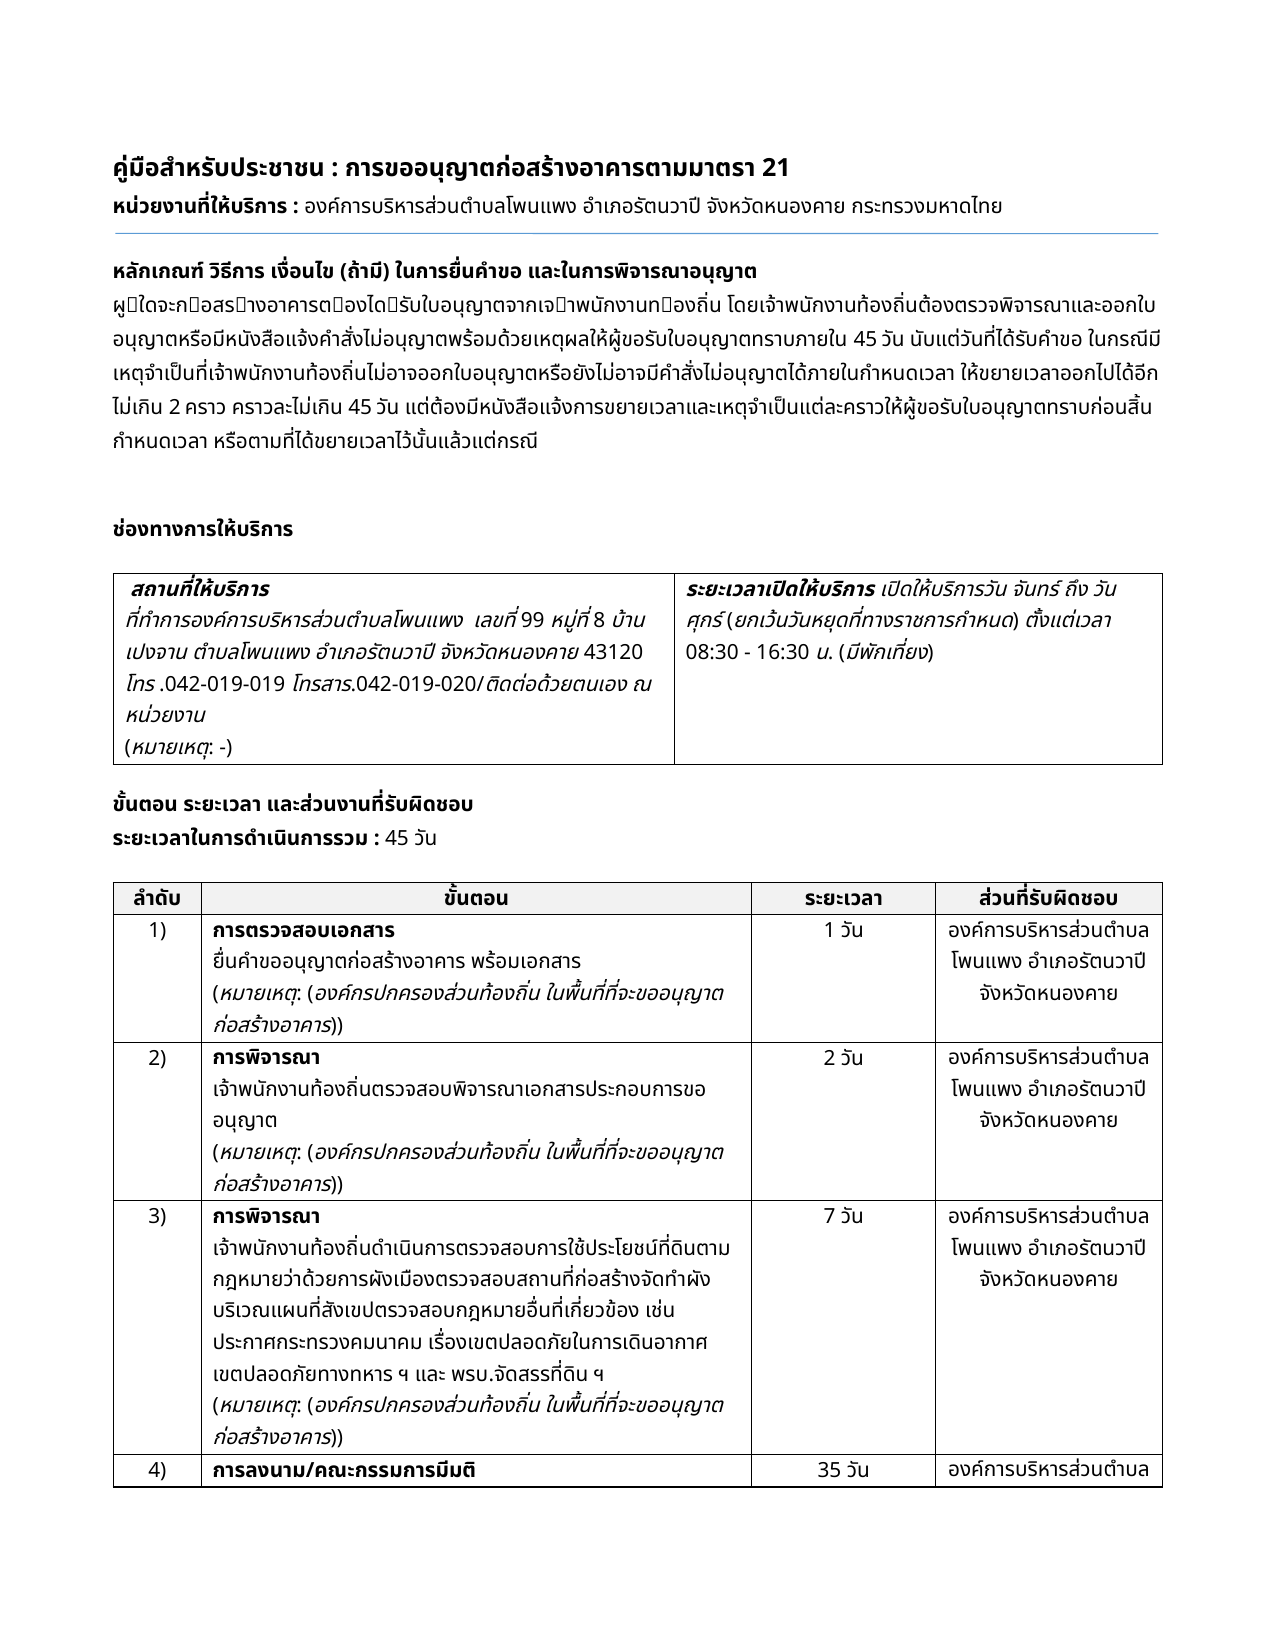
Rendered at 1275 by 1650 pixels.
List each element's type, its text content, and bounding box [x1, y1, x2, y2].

table_header ระยะเวลา [752, 883, 935, 914]
text ผูใดจะกอสรางอาคารตองไดรับใบอนุญาตจากเจาพนักงานทองถิ่น โดยเจ้าพนักงานท้องถิ่นต้องตรวจพิจารณาและออกใบอนุญาตหรือมีหนังสือแจ้งคำสั่งไม่อนุญาตพร้อมด้วยเหตุผลให้ผู้ขอรับใบอนุญาตทราบภายใน 45วัน นับแต่วันที่ได้รับคำขอ ในกรณีมีเหตุจำเป็นที่เจ้าพนักงานท้องถิ่นไม่อาจออกใบอนุญาตหรือยังไม่อาจมีคำสั่งไม่อนุญาตได้ภายในกำหนดเวลา ให้ขยายเวลาออกไปได้อีกไม่เกิน 2คราว คราวละไม่เกิน 45วัน แต่ต้องมีหนังสือแจ้งการขยายเวลาและเหตุจำเป็นแต่ละคราวให้ผู้ขอรับใบอนุญาตทราบก่อนสิ้นกำหนดเวลา หรือตามที่ได้ขยายเวลาไว้นั้นแล้วแต่กรณี [112, 290, 1162, 488]
table_cell การพิจารณา เจ้าพนักงานท้องถิ่นตรวจสอบพิจารณาเอกสารประกอบการขออนุญาต (หมายเหตุ: (องค์กรปกครองส่วนท้องถิ่น ในพื้นที่ที่จะขออนุญาตก่อสร้างอาคาร)) [202, 1043, 751, 1200]
table_cell การพิจารณา เจ้าพนักงานท้องถิ่นดำเนินการตรวจสอบการใช้ประโยชน์ที่ดินตามกฎหมายว่าด้วยการผังเมืองตรวจสอบสถานที่ก่อสร้างจัดทำผังบริเวณแผนที่สังเขปตรวจสอบกฎหมายอื่นที่เกี่ยวข้อง เช่น ประกาศกระทรวงคมนาคม เรื่องเขตปลอดภัยในการเดินอากาศ เขตปลอดภัยทางทหาร ฯ และ พรบ.จัดสรรที่ดิน ฯ (หมายเหตุ: (องค์กรปกครองส่วนท้องถิ่น ในพื้นที่ที่จะขออนุญาตก่อสร้างอาคาร)) [202, 1201, 751, 1454]
table_cell 1 วัน [752, 915, 935, 1042]
table_cell องค์การบริหารส่วนตำบลโพนแพง อำเภอรัตนวาปี จังหวัดหนองคาย [936, 1043, 1162, 1200]
table_cell 3) [114, 1201, 201, 1454]
table_cell 7 วัน [752, 1201, 935, 1454]
table_cell การตรวจสอบเอกสาร ยื่นคำขออนุญาตก่อสร้างอาคาร พร้อมเอกสาร (หมายเหตุ: (องค์กรปกครองส่วนท้องถิ่น ในพื้นที่ที่จะขออนุญาตก่อสร้างอาคาร)) [202, 915, 751, 1042]
table_header ขั้นตอน [202, 883, 751, 914]
text ระยะเวลาในการดำเนินการรวม : 45 วัน [112, 823, 1162, 855]
text คู่มือสำหรับประชาชน : การขออนุญาตก่อสร้างอาคารตามมาตรา 21 [112, 150, 1162, 188]
table_header ลำดับ [114, 883, 201, 914]
text ช่องทางการให้บริการ [112, 514, 1162, 546]
table_header ส่วนที่รับผิดชอบ [936, 883, 1162, 914]
text ขั้นตอน ระยะเวลา และส่วนงานที่รับผิดชอบ [112, 789, 1162, 821]
table_cell 35 วัน [752, 1455, 935, 1486]
table_cell 2 วัน [752, 1043, 935, 1200]
table_header ระยะเวลาเปิดให้บริการ เปิดให้บริการวัน จันทร์ ถึง วันศุกร์ (ยกเว้นวันหยุดที่ทางราชการกำหนด) ตั้งแต่เวลา 08:30 - 16:30 น. (มีพักเที่ยง) [675, 574, 1162, 764]
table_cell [936, 1455, 1162, 1486]
table_cell องค์การบริหารส่วนตำบลโพนแพง อำเภอรัตนวาปี จังหวัดหนองคาย [936, 915, 1162, 1042]
table_header สถานที่ให้บริการ ที่ทำการองค์การบริหารส่วนตำบลโพนแพง เลขที่ 99 หมู่ที่ 8 บ้านเปงจาน ตำบลโพนแพง อำเภอรัตนวาปี จังหวัดหนองคาย 43120 โทร .042-019-019 โทรสาร.042-019-020/ติดต่อด้วยตนเอง ณ หน่วยงาน (หมายเหตุ: -) [114, 574, 674, 764]
table_cell 4) [114, 1455, 201, 1486]
table_cell 2) [114, 1043, 201, 1200]
table_cell องค์การบริหารส่วนตำบลโพนแพง อำเภอรัตนวาปี จังหวัดหนองคาย [936, 1201, 1162, 1454]
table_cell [202, 1455, 751, 1486]
table_cell 1) [114, 915, 201, 1042]
text หน่วยงานที่ให้บริการ : องค์การบริหารส่วนตำบลโพนแพง อำเภอรัตนวาปี จังหวัดหนองคาย กระทรวงมหาดไทย [112, 191, 1162, 223]
text หลักเกณฑ์ วิธีการ เงื่อนไข (ถ้ามี) ในการยื่นคำขอ และในการพิจารณาอนุญาต [112, 256, 1162, 287]
